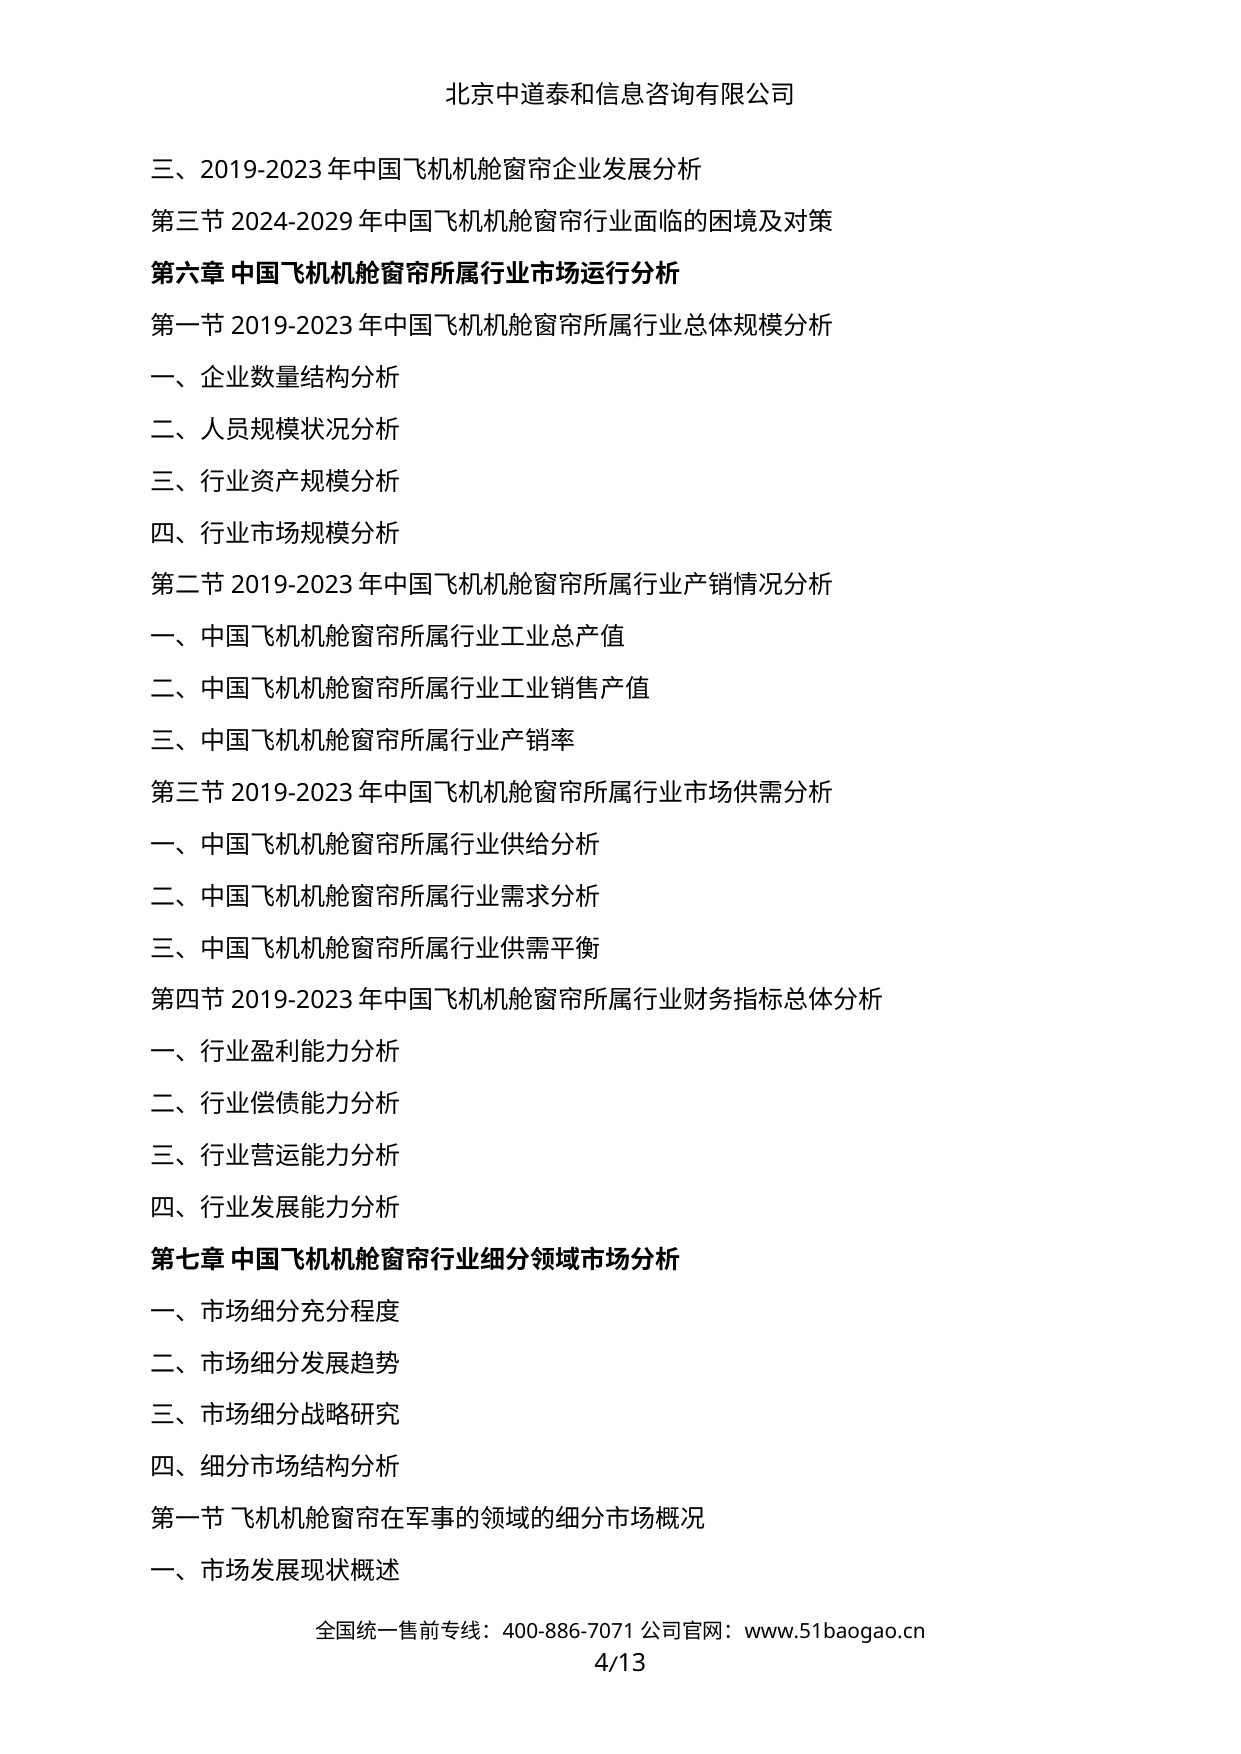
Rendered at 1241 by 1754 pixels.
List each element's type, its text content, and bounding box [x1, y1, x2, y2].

text 第三节 2019-2023年中国飞机机舱窗帘所属行业市场供需分析 [150, 772, 1090, 809]
text 二、中国飞机机舱窗帘所属行业需求分析 [150, 876, 1090, 912]
text 第七章 中国飞机机舱窗帘行业细分领域市场分析 [150, 1239, 1090, 1276]
text 三、行业资产规模分析 [150, 461, 1090, 497]
text 第六章 中国飞机机舱窗帘所属行业市场运行分析 [150, 254, 1090, 290]
text 四、行业市场规模分析 [150, 513, 1090, 549]
text 二、行业偿债能力分析 [150, 1084, 1090, 1120]
text 第三节 2024-2029年中国飞机机舱窗帘行业面临的困境及对策 [150, 202, 1090, 238]
text 第一节 2019-2023年中国飞机机舱窗帘所属行业总体规模分析 [150, 306, 1090, 342]
text 四、行业发展能力分析 [150, 1187, 1090, 1224]
text 三、中国飞机机舱窗帘所属行业产销率 [150, 721, 1090, 757]
text 二、中国飞机机舱窗帘所属行业工业销售产值 [150, 669, 1090, 705]
text 二、人员规模状况分析 [150, 409, 1090, 446]
text 第一节 飞机机舱窗帘在军事的领域的细分市场概况 [150, 1499, 1090, 1535]
text 三、市场细分战略研究 [150, 1395, 1090, 1431]
text 一、市场细分充分程度 [150, 1291, 1090, 1327]
text 四、细分市场结构分析 [150, 1447, 1090, 1483]
text 二、市场细分发展趋势 [150, 1343, 1090, 1379]
text 三、中国飞机机舱窗帘所属行业供需平衡 [150, 928, 1090, 964]
text 一、行业盈利能力分析 [150, 1032, 1090, 1068]
text 三、行业营运能力分析 [150, 1136, 1090, 1172]
text 第四节 2019-2023年中国飞机机舱窗帘所属行业财务指标总体分析 [150, 980, 1090, 1016]
text 一、企业数量结构分析 [150, 357, 1090, 394]
text 一、中国飞机机舱窗帘所属行业供给分析 [150, 824, 1090, 861]
text 第二节 2019-2023年中国飞机机舱窗帘所属行业产销情况分析 [150, 565, 1090, 601]
text 一、中国飞机机舱窗帘所属行业工业总产值 [150, 617, 1090, 653]
text 一、市场发展现状概述 [150, 1551, 1090, 1587]
text 三、2019-2023年中国飞机机舱窗帘企业发展分析 [150, 150, 1090, 186]
